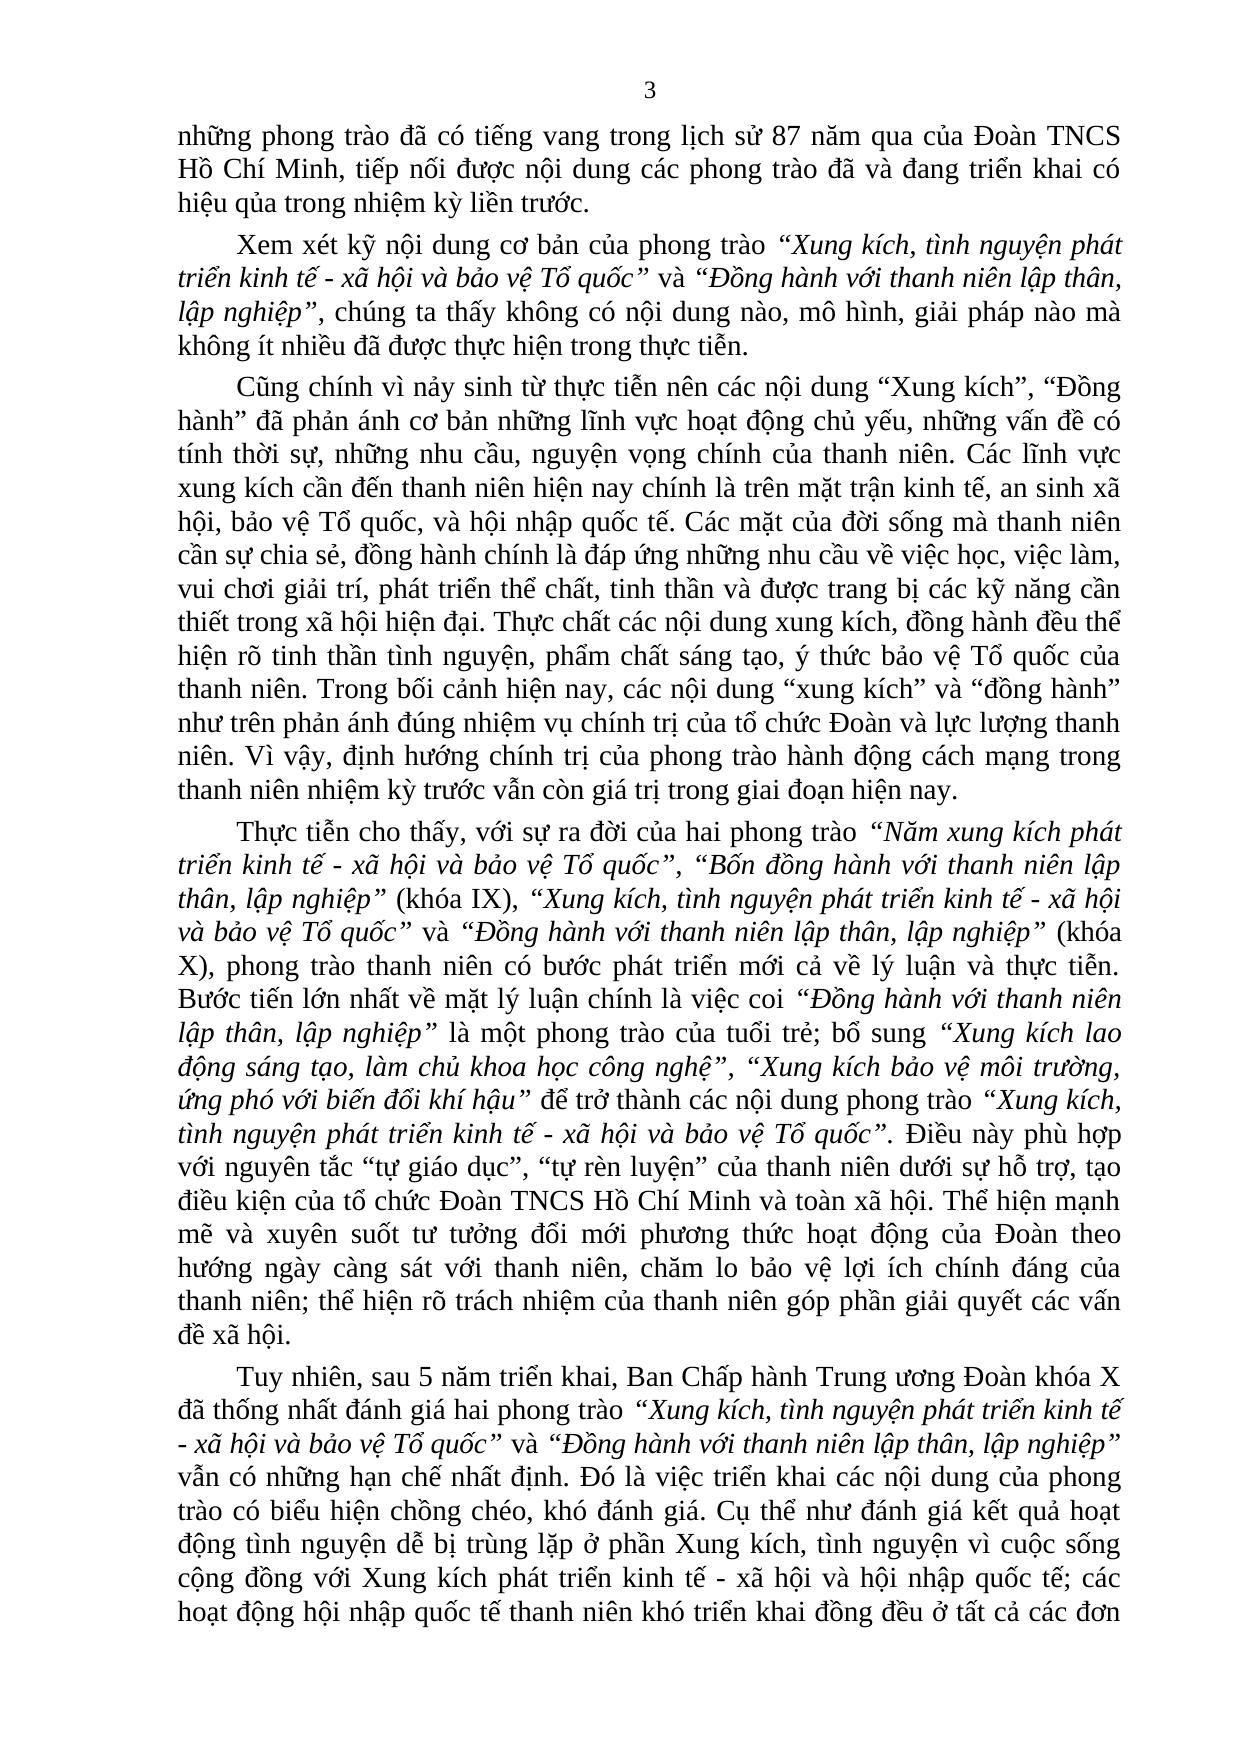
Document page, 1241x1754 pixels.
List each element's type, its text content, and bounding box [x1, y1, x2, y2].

text Thực tiễn cho thấy, với sự ra đời của hai phong trào “Năm xung kích phát triển kinh tế - xã hội và bảo vệ Tổ quốc”, “Bốn đồng hành với thanh niên lập thân, lập nghiệp” (khóa IX), “Xung kích, tình nguyện phát triển kinh tế - xã hội và bảo vệ Tổ quốc” và “Đồng hành với thanh niên lập thân, lập nghiệp” (khóa X), phong trào thanh niên có bước phát triển mới cả về lý luận và thực tiễn. Bước tiến lớn nhất về mặt lý luận chính là việc coi “Đồng hành với thanh niên lập thân, lập nghiệp” là một phong trào của tuổi trẻ; bổ sung “Xung kích lao động sáng tạo, làm chủ khoa học công nghệ”, “Xung kích bảo vệ môi trường, ứng phó với biến đổi khí hậu” để trở thành các nội dung phong trào “Xung kích, tình nguyện phát triển kinh tế - xã hội và bảo vệ Tổ quốc”. Điều này phù hợp với nguyên tắc “tự giáo dục”, “tự rèn luyện” của thanh niên dưới sự hỗ trợ, tạo điều kiện của tổ chức Đoàn TNCS Hồ Chí Minh và toàn xã hội. Thể hiện mạnh mẽ và xuyên suốt tư tưởng đổi mới phương thức hoạt động của Đoàn theo hướng ngày càng sát với thanh niên, chăm lo bảo vệ lợi ích chính đáng của thanh niên; thể hiện rõ trách nhiệm của thanh niên góp phần giải quyết các vấn đề xã hội. [177, 814, 1122, 1351]
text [177, 1359, 1122, 1627]
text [177, 118, 1122, 219]
text Xem xét kỹ nội dung cơ bản của phong trào “Xung kích, tình nguyện phát triển kinh tế - xã hội và bảo vệ Tổ quốc” và “Đồng hành với thanh niên lập thân, lập nghiệp”, chúng ta thấy không có nội dung nào, mô hình, giải pháp nào mà không ít nhiều đã được thực hiện trong thực tiễn. [177, 227, 1122, 361]
text Cũng chính vì nảy sinh từ thực tiễn nên các nội dung “Xung kích”, “Đồng hành” đã phản ánh cơ bản những lĩnh vực hoạt động chủ yếu, những vấn đề có tính thời sự, những nhu cầu, nguyện vọng chính của thanh niên. Các lĩnh vực xung kích cần đến thanh niên hiện nay chính là trên mặt trận kinh tế, an sinh xã hội, bảo vệ Tổ quốc, và hội nhập quốc tế. Các mặt của đời sống mà thanh niên cần sự chia sẻ, đồng hành chính là đáp ứng những nhu cầu về việc học, việc làm, vui chơi giải trí, phát triển thể chất, tinh thần và được trang bị các kỹ năng cần thiết trong xã hội hiện đại. Thực chất các nội dung xung kích, đồng hành đều thể hiện rõ tinh thần tình nguyện, phẩm chất sáng tạo, ý thức bảo vệ Tổ quốc của thanh niên. Trong bối cảnh hiện nay, các nội dung “xung kích” và “đồng hành” như trên phản ánh đúng nhiệm vụ chính trị của tổ chức Đoàn và lực lượng thanh niên. Vì vậy, định hướng chính trị của phong trào hành động cách mạng trong thanh niên nhiệm kỳ trước vẫn còn giá trị trong giai đoạn hiện nay. [177, 369, 1122, 806]
